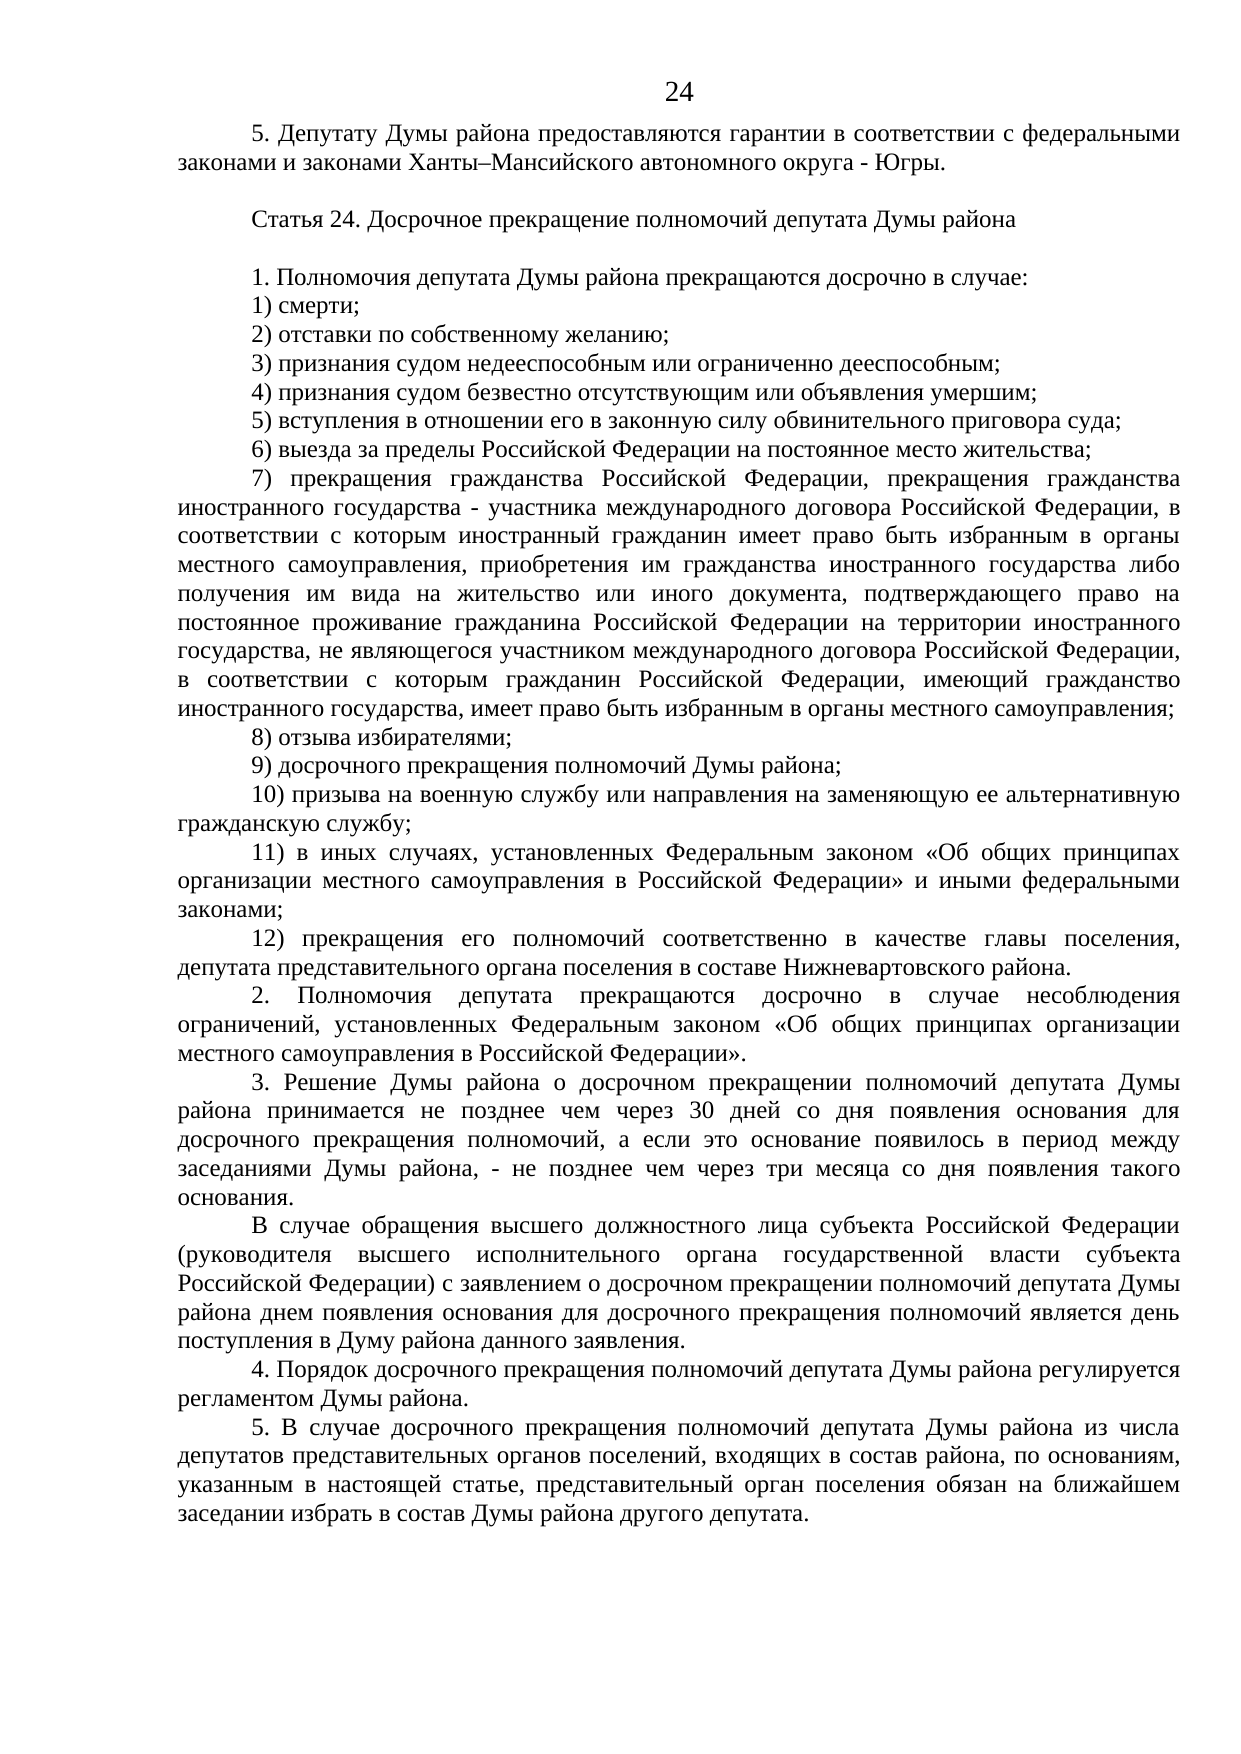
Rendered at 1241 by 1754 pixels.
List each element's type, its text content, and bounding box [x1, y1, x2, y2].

text 4. Порядок досрочного прекращения полномочий депутата Думы района регулируется регламентом Думы района. [177, 1354, 1181, 1412]
text 11) в иных случаях, установленных Федеральным законом «Об общих принципах организации местного самоуправления в Российской Федерации» и иными федеральными законами; [177, 837, 1181, 923]
text Статья 24. Досрочное прекращение полномочий депутата Думы района [177, 204, 1181, 233]
text 3) признания судом недееспособным или ограниченно дееспособным; [177, 348, 1181, 377]
text 2. Полномочия депутата прекращаются досрочно в случае несоблюдения ограничений, установленных Федеральным законом «Об общих принципах организации местного самоуправления в Российской Федерации». [177, 981, 1181, 1067]
text 1) смерти; [177, 291, 1181, 319]
text 6) выезда за пределы Российской Федерации на постоянное место жительства; [177, 434, 1181, 463]
text 2) отставки по собственному желанию; [177, 319, 1181, 348]
text 7) прекращения гражданства Российской Федерации, прекращения гражданства иностранного государства - участника международного договора Российской Федерации, в соответствии с которым иностранный гражданин имеет право быть избранным в органы местного самоуправления, приобретения им гражданства иностранного государства либо получения им вида на жительство или иного документа, подтверждающего право на постоянное проживание гражданина Российской Федерации на территории иностранного государства, не являющегося участником международного договора Российской Федерации, в соответствии с которым гражданин Российской Федерации, имеющий гражданство иностранного государства, имеет право быть избранным в органы местного самоуправления; [177, 463, 1181, 722]
text 5. Депутату Думы района предоставляются гарантии в соответствии с федеральными законами и законами Ханты–Мансийского автономного округа - Югры. [177, 118, 1181, 176]
text 1. Полномочия депутата Думы района прекращаются досрочно в случае: [177, 262, 1181, 291]
text 12) прекращения его полномочий соответственно в качестве главы поселения, депутата представительного органа поселения в составе Нижневартовского района. [177, 923, 1181, 981]
text 10) призыва на военную службу или направления на заменяющую ее альтернативную гражданскую службу; [177, 779, 1181, 837]
text 9) досрочного прекращения полномочий Думы района; [177, 751, 1181, 779]
text В случае обращения высшего должностного лица субъекта Российской Федерации (руководителя высшего исполнительного органа государственной власти субъекта Российской Федерации) с заявлением о досрочном прекращении полномочий депутата Думы района днем появления основания для досрочного прекращения полномочий является день поступления в Думу района данного заявления. [177, 1211, 1181, 1354]
text 3. Решение Думы района о досрочном прекращении полномочий депутата Думы района принимается не позднее чем через 30 дней со дня появления основания для досрочного прекращения полномочий, а если это основание появилось в период между заседаниями Думы района, - не позднее чем через три месяца со дня появления такого основания. [177, 1067, 1181, 1211]
text 8) отзыва избирателями; [177, 722, 1181, 751]
text 5. В случае досрочного прекращения полномочий депутата Думы района из числа депутатов представительных органов поселений, входящих в состав района, по основаниям, указанным в настоящей статье, представительный орган поселения обязан на ближайшем заседании избрать в состав Думы района другого депутата. [177, 1412, 1181, 1527]
text 4) признания судом безвестно отсутствующим или объявления умершим; [177, 377, 1181, 406]
text 5) вступления в отношении его в законную силу обвинительного приговора суда; [177, 406, 1181, 434]
